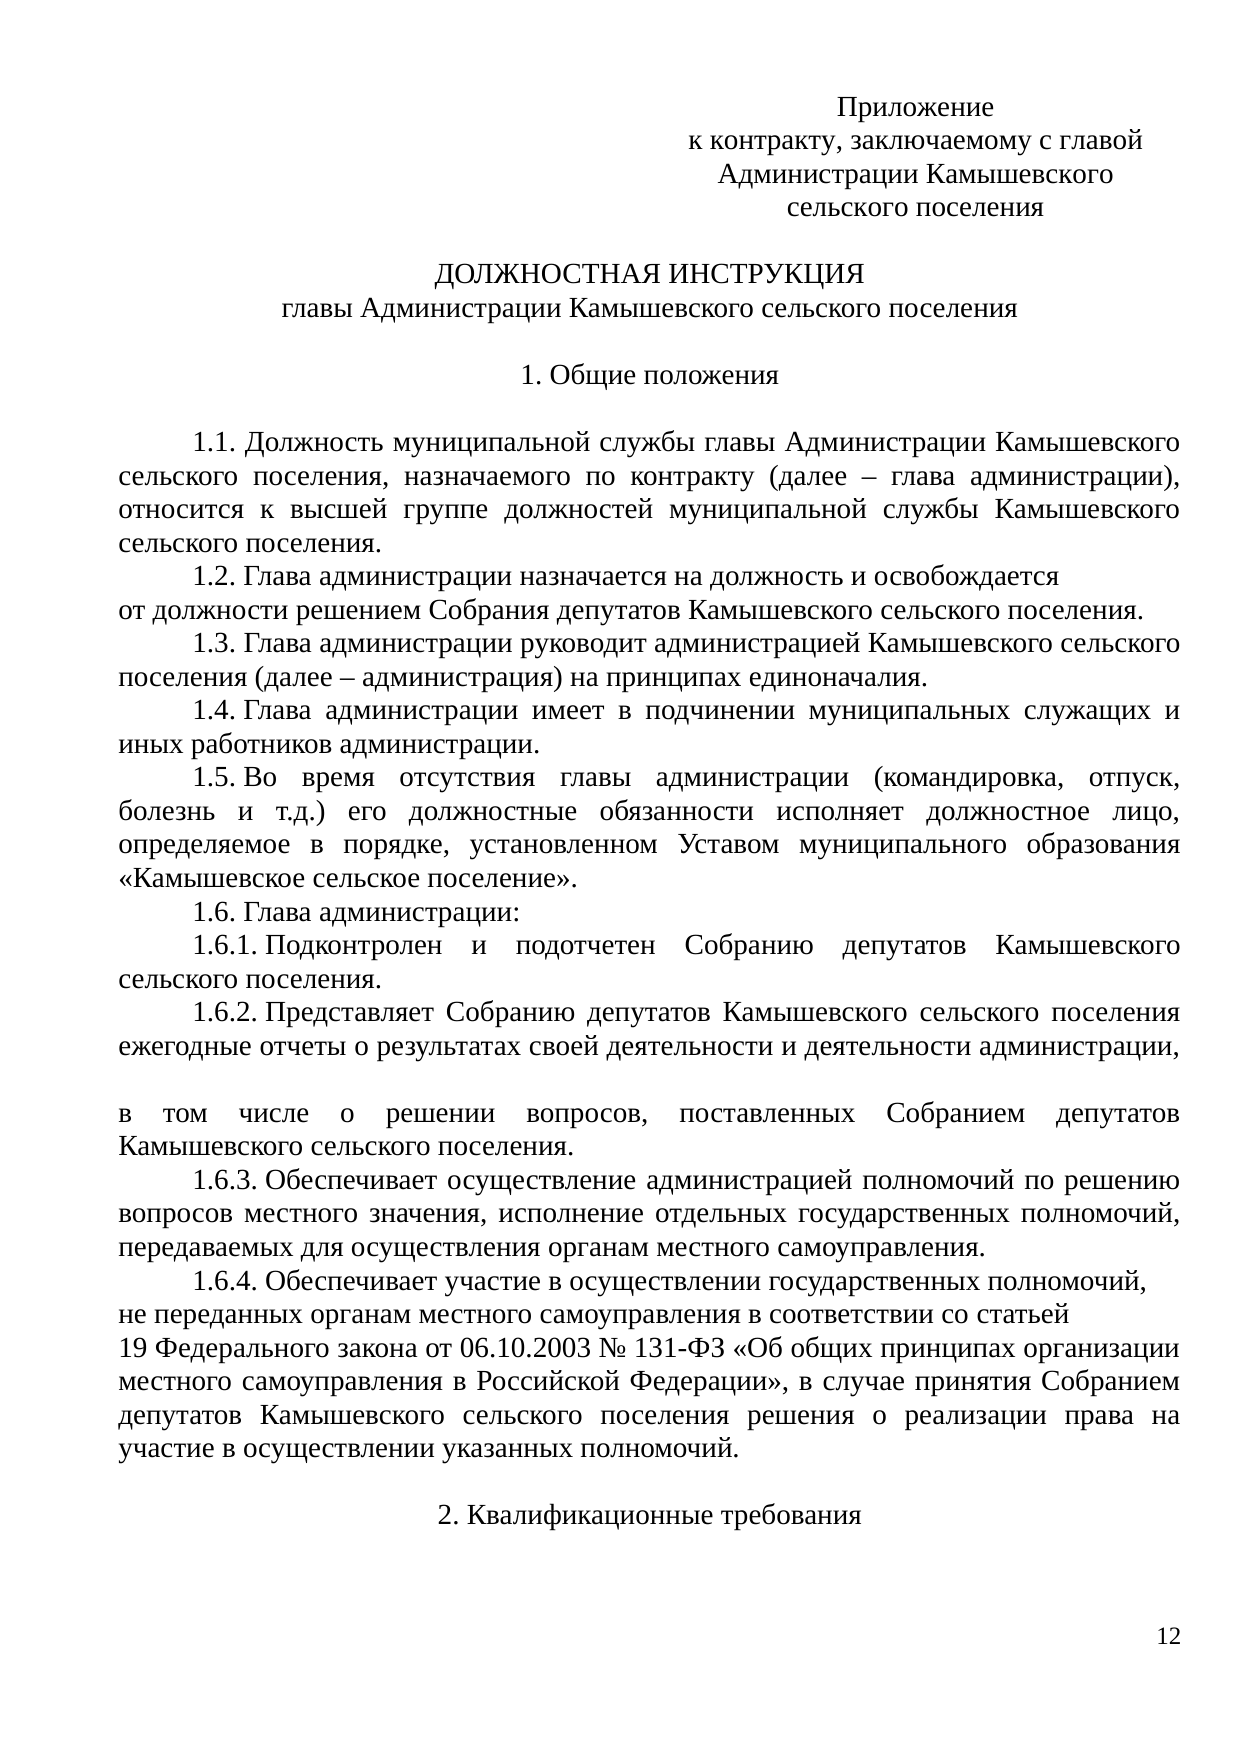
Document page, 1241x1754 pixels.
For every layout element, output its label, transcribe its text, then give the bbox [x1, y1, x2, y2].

text 1.4. Глава администрации имеет в подчинении муниципальных служащих и иных работников администрации. [118, 692, 1181, 759]
text 1.6. Глава администрации: [118, 894, 1181, 927]
text 1.3. Глава администрации руководит администрацией Камышевского сельского поселения (далее – администрация) на принципах единоначалия. [118, 625, 1181, 692]
text 1.2. Глава администрации назначается на должность и освобождается от должности решением Собрания депутатов Камышевского сельского поселения. [118, 558, 1181, 625]
text сельского поселения [650, 189, 1181, 223]
text 1. Общие положения [118, 357, 1181, 391]
text 1.5. Во время отсутствия главы администрации (командировка, отпуск, болезнь и т.д.) его должностные обязанности исполняет должностное лицо, определяемое в порядке, установленном Уставом муниципального образования «Камышевское сельское поселение». [118, 759, 1181, 894]
text ДОЛЖНОСТНАЯ ИНСТРУКЦИЯ [118, 256, 1181, 290]
text 1.6.3. Обеспечивает осуществление администрацией полномочий по решению вопросов местного значения, исполнение отдельных государственных полномочий, передаваемых для осуществления органам местного самоуправления. [118, 1162, 1181, 1263]
text 1.6.4. Обеспечивает участие в осуществлении государственных полномочий, не переданных органам местного самоуправления в соответствии со статьей 19 Федерального закона от 06.10.2003 № 131-ФЗ «Об общих принципах организации местного самоуправления в Российской Федерации», в случае принятия Собранием депутатов Камышевского сельского поселения решения о реализации права на участие в осуществлении указанных полномочий. [118, 1263, 1181, 1464]
text 1.6.2. Представляет Собранию депутатов Камышевского сельского поселения ежегодные отчеты о результатах своей деятельности и деятельности администрации, в том числе о решении вопросов, поставленных Собранием депутатов Камышевского сельского поселения. [118, 994, 1181, 1162]
text Приложение [650, 89, 1181, 122]
text 2. Квалификационные требования [118, 1497, 1181, 1531]
text к контракту, заключаемому с главой Администрации Камышевского [650, 122, 1181, 189]
text 1.1. Должность муниципальной службы главы Администрации Камышевского сельского поселения, назначаемого по контракту (далее – глава администрации), относится к высшей группе должностей муниципальной службы Камышевского сельского поселения. [118, 424, 1181, 558]
text главы Администрации Камышевского сельского поселения [118, 290, 1181, 323]
text 1.6.1. Подконтролен и подотчетен Собранию депутатов Камышевского сельского поселения. [118, 927, 1181, 994]
